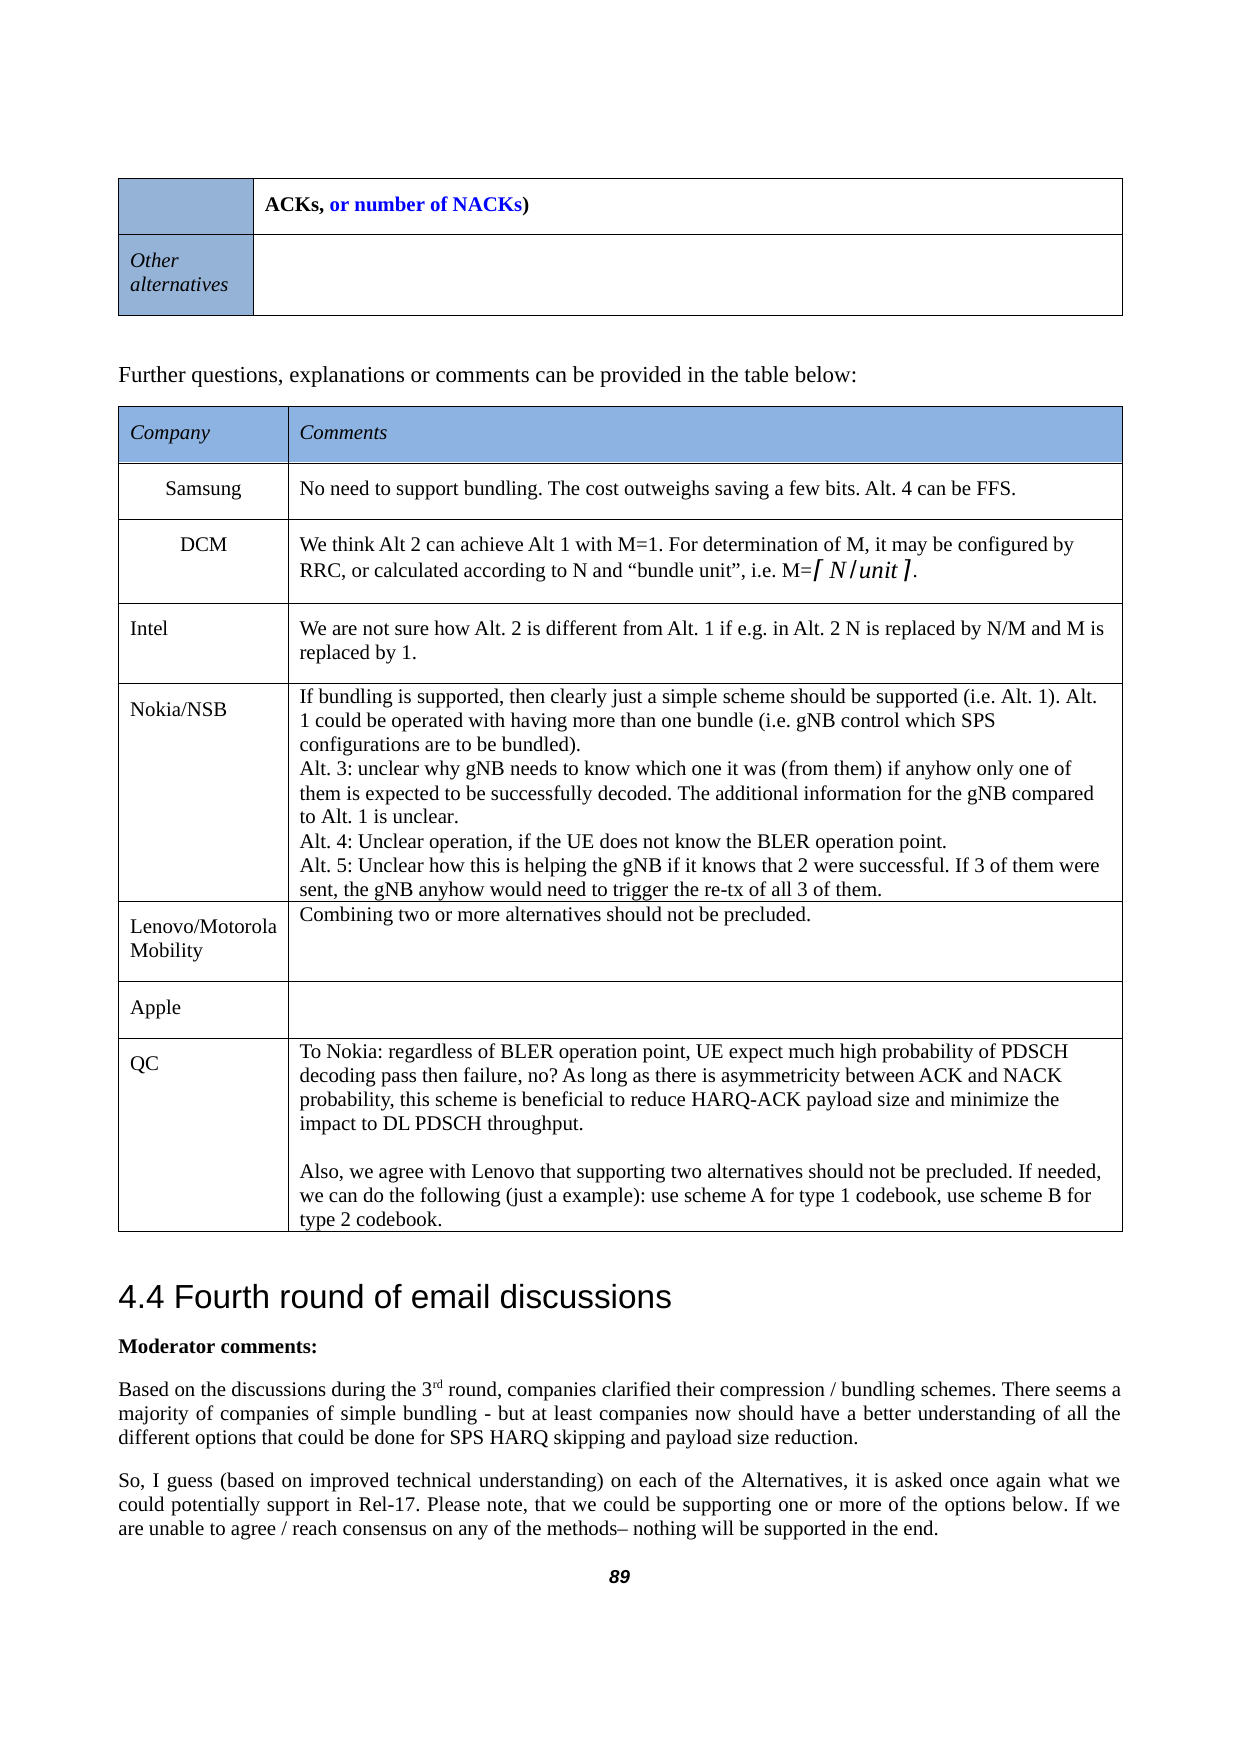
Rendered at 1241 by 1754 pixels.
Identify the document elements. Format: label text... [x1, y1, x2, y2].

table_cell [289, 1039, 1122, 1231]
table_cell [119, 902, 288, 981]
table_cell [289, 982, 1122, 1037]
subtitle 4.4 Fourth round of email discussions [118, 1277, 1122, 1316]
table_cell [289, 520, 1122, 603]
text So, I guess (based on improved technical understanding) on each of the Alternatives, it is asked once again what we could potentially support in Rel-17. Please note, that we could be supporting one or more of the options below. If we are unable to agree / reach consensus on any of the methods– nothing will be supported in the end. [118, 1468, 1122, 1540]
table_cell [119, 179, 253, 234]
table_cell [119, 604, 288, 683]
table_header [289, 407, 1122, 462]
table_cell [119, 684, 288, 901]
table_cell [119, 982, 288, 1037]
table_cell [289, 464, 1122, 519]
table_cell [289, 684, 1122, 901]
text Further questions, explanations or comments can be provided in the table below: [118, 361, 1122, 387]
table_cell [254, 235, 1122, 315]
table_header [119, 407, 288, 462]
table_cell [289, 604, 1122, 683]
text Based on the discussions during the 3rd round, companies clarified their compression / bundling schemes. There seems a majority of companies of simple bundling - but at least companies now should have a better understanding of all the different options that could be done for SPS HARQ skipping and payload size reduction. [118, 1377, 1122, 1449]
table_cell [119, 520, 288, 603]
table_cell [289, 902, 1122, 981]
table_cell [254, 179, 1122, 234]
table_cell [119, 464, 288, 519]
text Moderator comments: [118, 1334, 1122, 1358]
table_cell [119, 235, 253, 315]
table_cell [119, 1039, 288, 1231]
